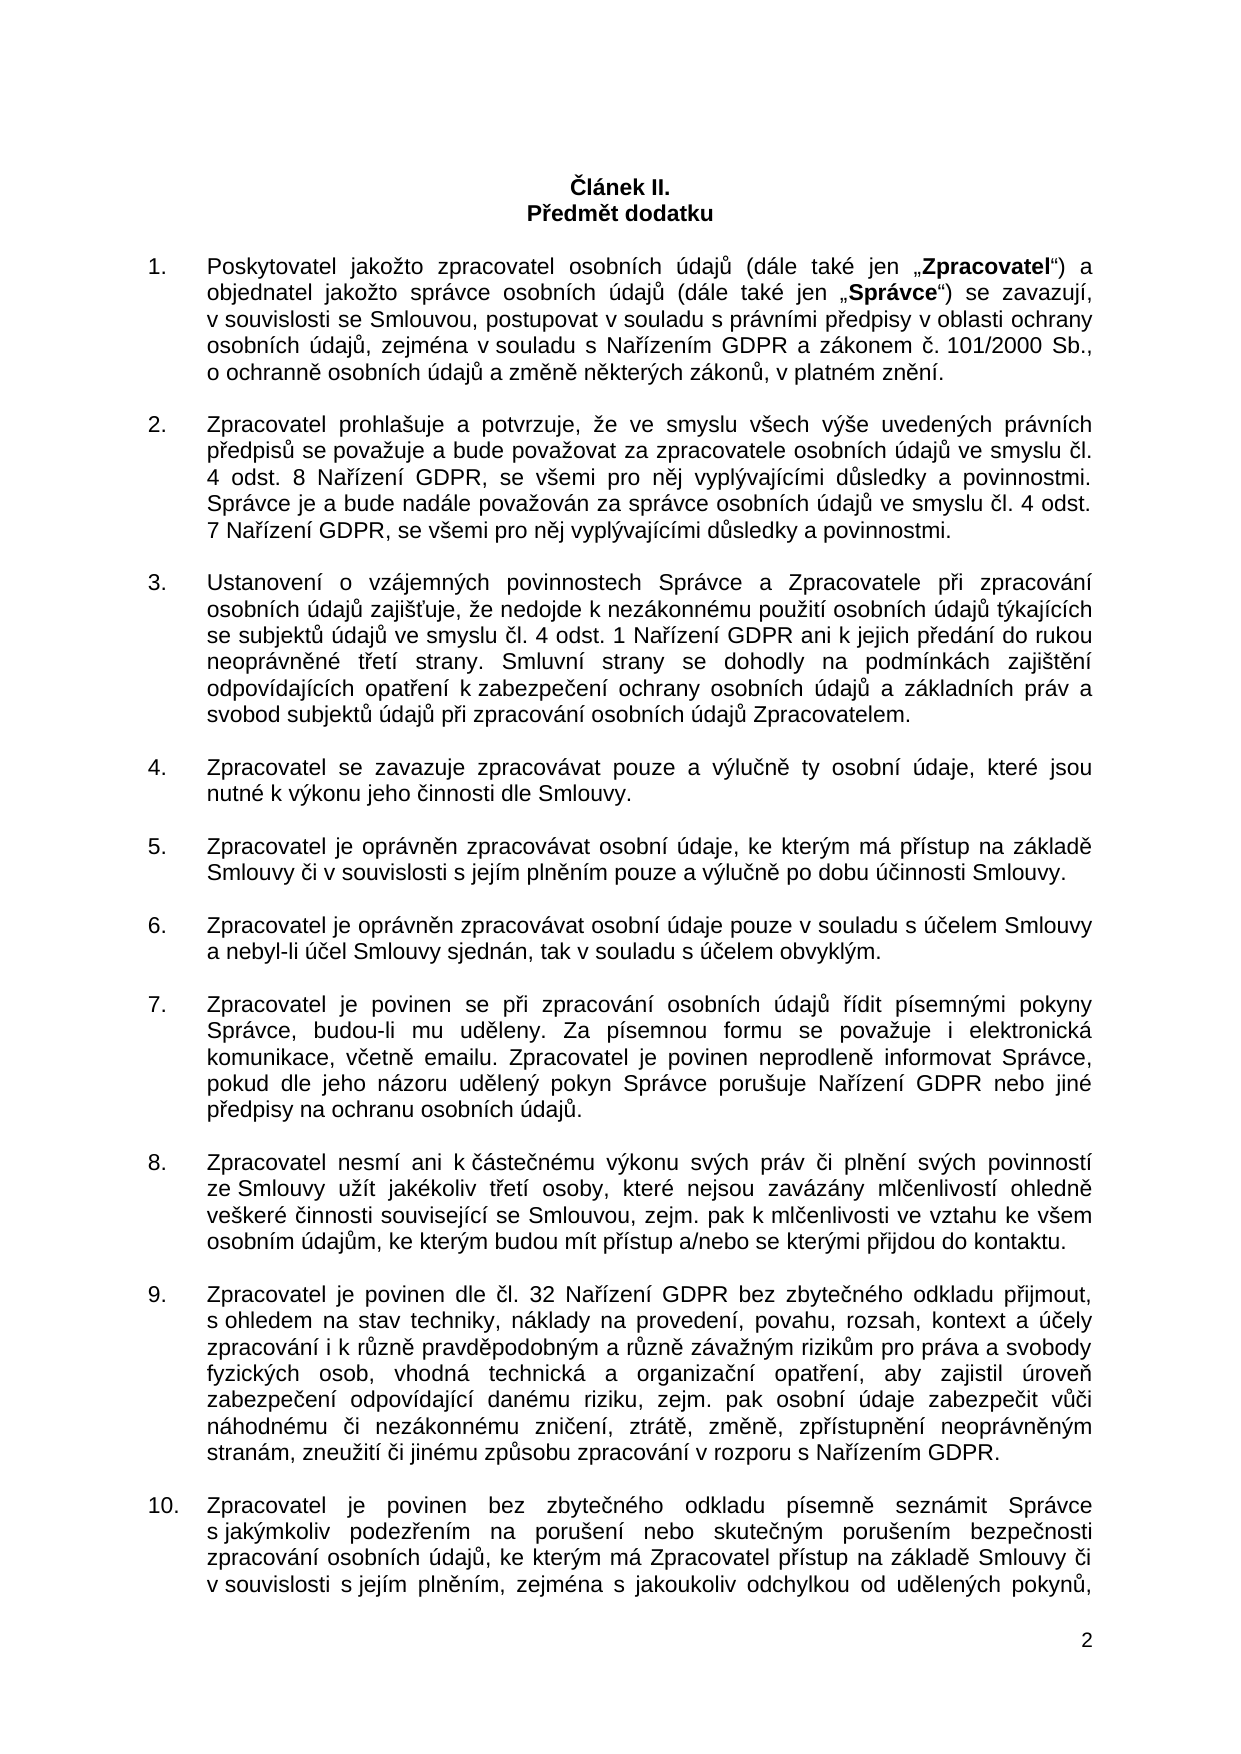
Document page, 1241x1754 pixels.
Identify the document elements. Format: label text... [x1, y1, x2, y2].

list Zpracovatel prohlašuje a potvrzuje, že ve smyslu všech výše uvedených právních předpisů se považuje a bude považovat za zpracovatele osobních údajů ve smyslu čl. 4 odst. 8 Nařízení GDPR, se všemi pro něj vyplývajícími důsledky a povinnostmi. Správce je a bude nadále považován za správce osobních údajů ve smyslu čl. 4 odst. 7 Nařízení GDPR, se všemi pro něj vyplývajícími důsledky a povinnostmi. [148, 411, 1093, 543]
text Předmět dodatku [148, 200, 1093, 227]
list Zpracovatel je oprávněn zpracovávat osobní údaje, ke kterým má přístup na základě Smlouvy či v souvislosti s jejím plněním pouze a výlučně po dobu účinnosti Smlouvy. [148, 833, 1093, 886]
list Zpracovatel je oprávněn zpracovávat osobní údaje pouze v souladu s účelem Smlouvy a nebyl-li účel Smlouvy sjednán, tak v souladu s účelem obvyklým. [148, 912, 1093, 964]
list Zpracovatel je povinen se při zpracování osobních údajů řídit písemnými pokyny Správce, budou-li mu uděleny. Za písemnou formu se považuje i elektronická komunikace, včetně emailu. Zpracovatel je povinen neprodleně informovat Správce, pokud dle jeho názoru udělený pokyn Správce porušuje Nařízení GDPR nebo jiné předpisy na ochranu osobních údajů. [148, 991, 1093, 1123]
list Ustanovení o vzájemných povinnostech Správce a Zpracovatele při zpracování osobních údajů zajišťuje, že nedojde k nezákonnému použití osobních údajů týkajících se subjektů údajů ve smyslu čl. 4 odst. 1 Nařízení GDPR ani k jejich předání do rukou neoprávněné třetí strany. Smluvní strany se dohodly na podmínkách zajištění odpovídajících opatření k zabezpečení ochrany osobních údajů a základních práv a svobod subjektů údajů při zpracování osobních údajů Zpracovatelem. [148, 569, 1093, 727]
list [148, 1492, 1093, 1597]
text Článek II. [148, 174, 1093, 200]
list Poskytovatel jakožto zpracovatel osobních údajů (dále také jen „Zpracovatel“) a objednatel jakožto správce osobních údajů (dále také jen „Správce“) se zavazují, v souvislosti se Smlouvou, postupovat v souladu s právními předpisy v oblasti ochrany osobních údajů, zejména v souladu s Nařízením GDPR a zákonem č. 101/2000 Sb., o ochranně osobních údajů a změně některých zákonů, v platném znění. [148, 253, 1093, 385]
list Zpracovatel nesmí ani k částečnému výkonu svých práv či plnění svých povinností ze Smlouvy užít jakékoliv třetí osoby, které nejsou zavázány mlčenlivostí ohledně veškeré činnosti související se Smlouvou, zejm. pak k mlčenlivosti ve vztahu ke všem osobním údajům, ke kterým budou mít přístup a/nebo se kterými přijdou do kontaktu. [148, 1149, 1093, 1254]
list Zpracovatel je povinen dle čl. 32 Nařízení GDPR bez zbytečného odkladu přijmout, s ohledem na stav techniky, náklady na provedení, povahu, rozsah, kontext a účely zpracování i k různě pravděpodobným a různě závažným rizikům pro práva a svobody fyzických osob, vhodná technická a organizační opatření, aby zajistil úroveň zabezpečení odpovídající danému riziku, zejm. pak osobní údaje zabezpečit vůči náhodnému či nezákonnému zničení, ztrátě, změně, zpřístupnění neoprávněným stranám, zneužití či jinému způsobu zpracování v rozporu s Nařízením GDPR. [148, 1281, 1093, 1465]
list Zpracovatel se zavazuje zpracovávat pouze a výlučně ty osobní údaje, které jsou nutné k výkonu jeho činnosti dle Smlouvy. [148, 754, 1093, 806]
